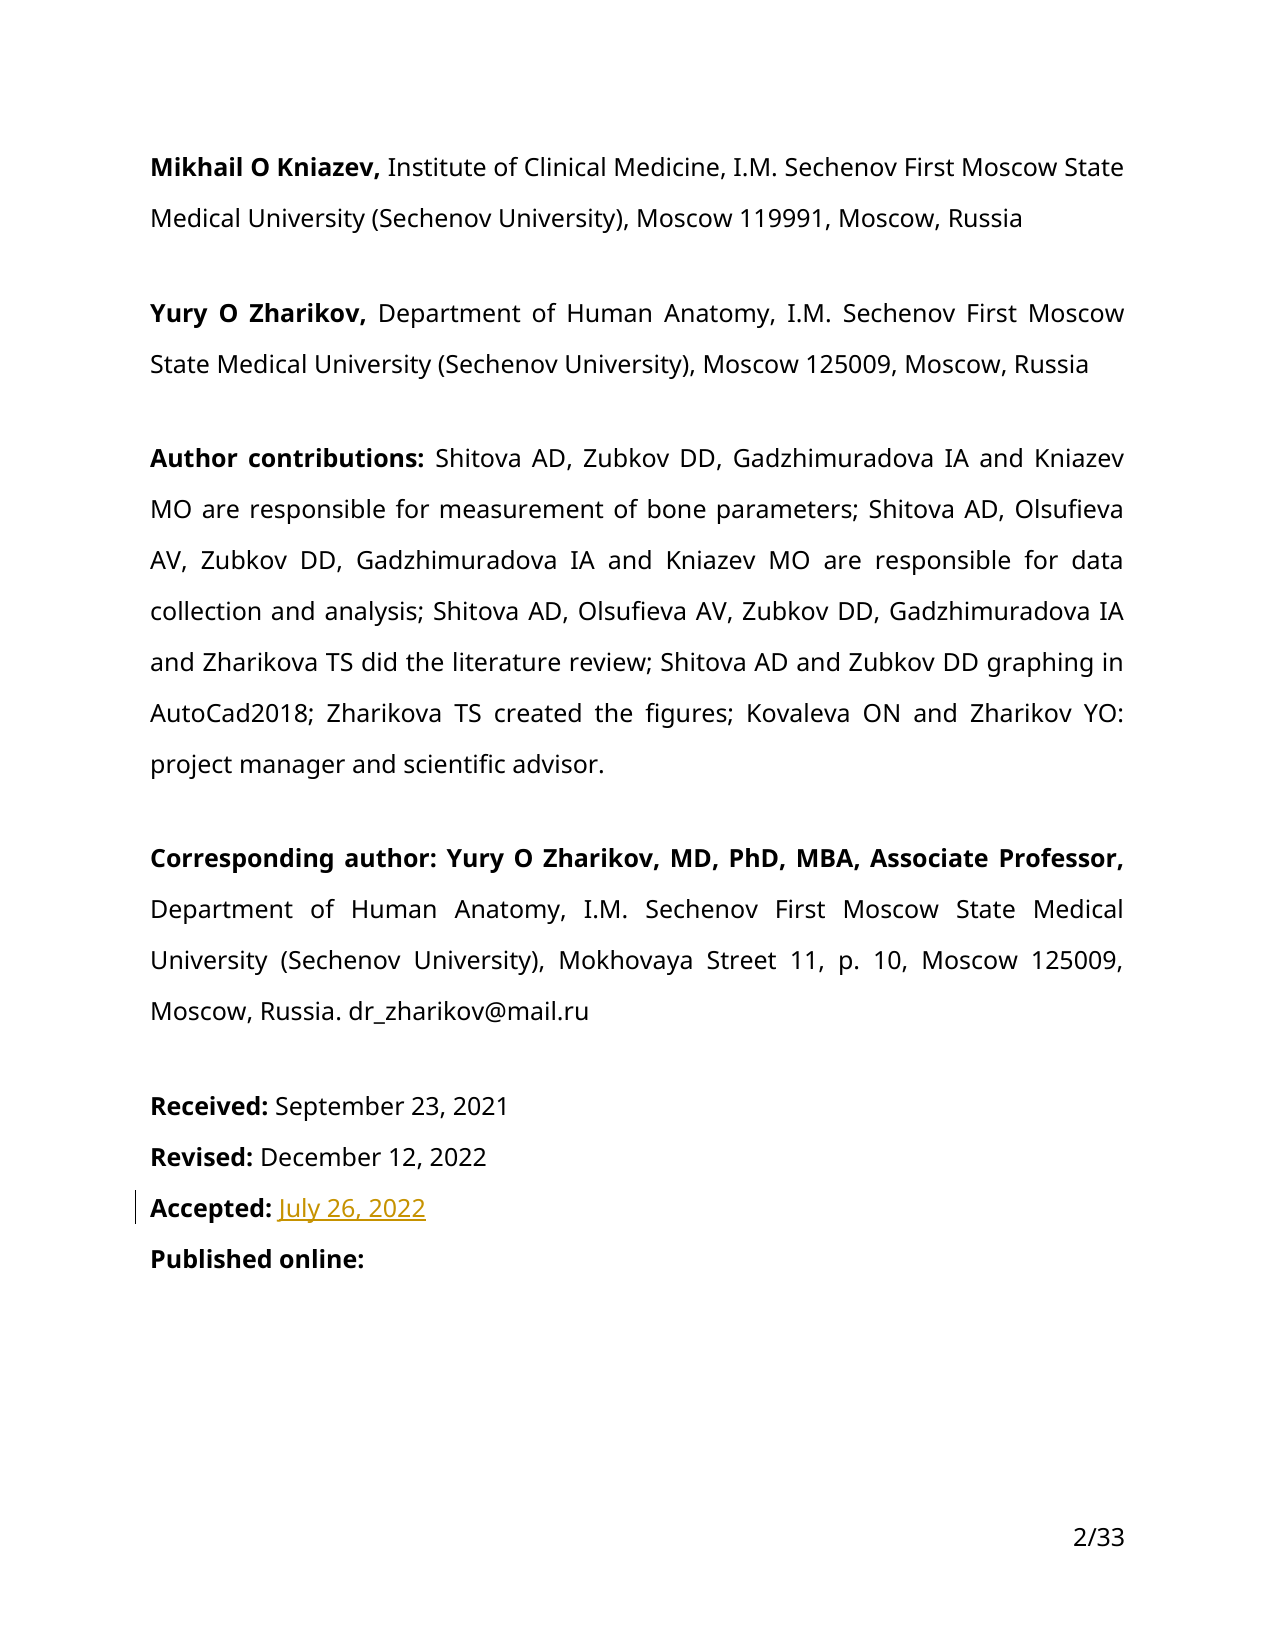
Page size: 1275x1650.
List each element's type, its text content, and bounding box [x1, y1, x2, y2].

text Published online: [150, 1241, 1125, 1275]
text Mikhail O Kniazev, Institute of Clinical Medicine, I.M. Sechenov First Moscow State Medical University (Sechenov University), Moscow 119991, Moscow, Russia [150, 150, 1125, 235]
text Received: September 23, 2021 [150, 1088, 1125, 1122]
text Yury O Zharikov, Department of Human Anatomy, I.M. Sechenov First Moscow State Medical University (Sechenov University), Moscow 125009, Moscow, Russia [150, 295, 1125, 380]
text Revised: December 12, 2022 [150, 1139, 1125, 1173]
text Corresponding author: Yury O Zharikov, MD, PhD, MBA, Associate Professor, Department of Human Anatomy, I.M. Sechenov First Moscow State Medical University (Sechenov University), Mokhovaya Street 11, p. 10, Moscow 125009, Moscow, Russia. dr_zharikov@mail.ru [150, 841, 1125, 1028]
text Author contributions: Shitova AD, Zubkov DD, Gadzhimuradova IA and Kniazev MO are responsible for measurement of bone parameters; Shitova AD, Olsufieva AV, Zubkov DD, Gadzhimuradova IA and Kniazev MO are responsible for data collection and analysis; Shitova AD, Olsufieva AV, Zubkov DD, Gadzhimuradova IA and Zharikova TS did the literature review; Shitova AD and Zubkov DD graphing in AutoCad2018; Zharikova TS created the figures; Kovaleva ON and Zharikov YO: project manager and scientific advisor. [150, 440, 1125, 781]
text Accepted: [150, 1190, 1125, 1224]
